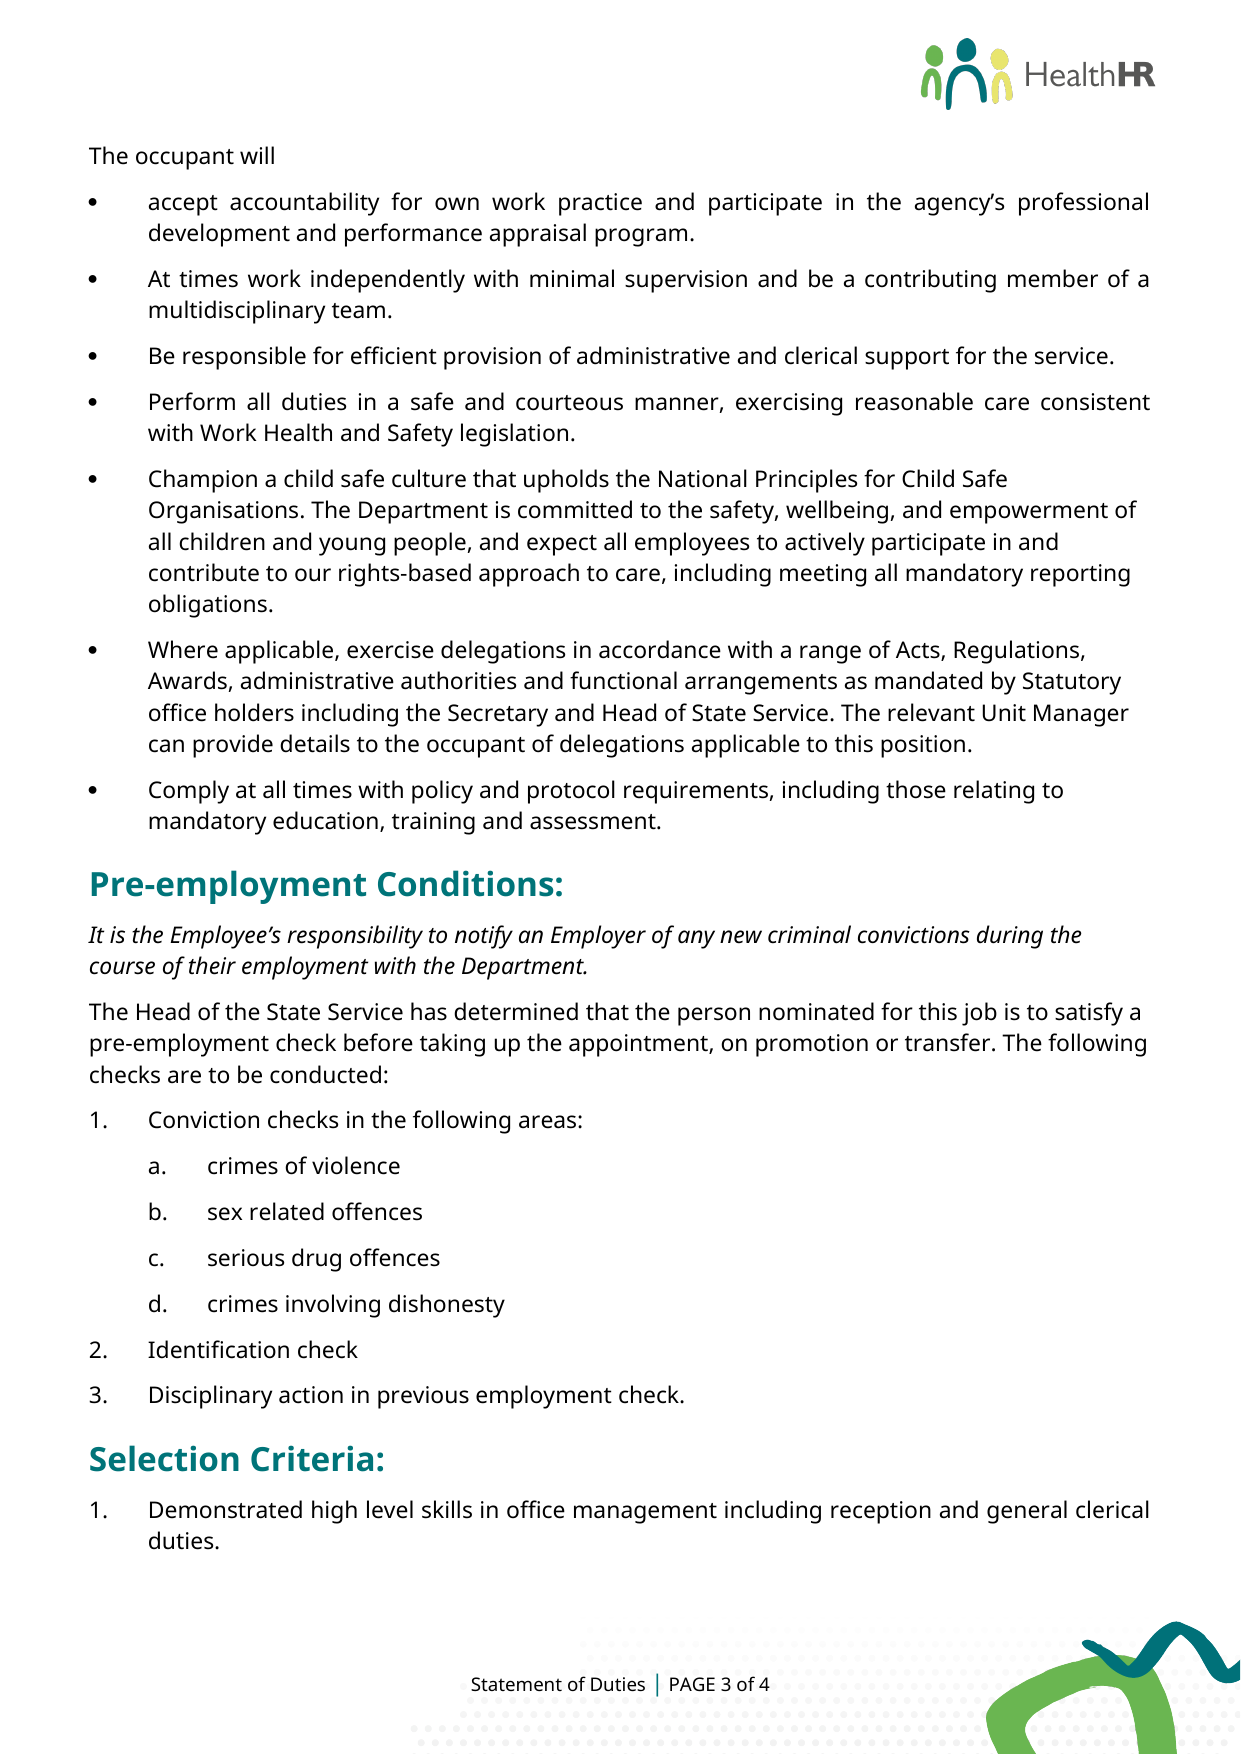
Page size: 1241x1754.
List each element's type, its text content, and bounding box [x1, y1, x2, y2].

picture [920, 38, 1156, 110]
list sex related offences [148, 1196, 1152, 1227]
text It is the Employee’s responsibility to notify an Employer of any new criminal convictions during the course of their employment with the Department. [89, 919, 1152, 982]
list Be responsible for efficient provision of administrative and clerical support for the service. [89, 340, 1152, 372]
list Disciplinary action in previous employment check. [89, 1379, 1152, 1411]
list The occupant will [89, 140, 1152, 172]
text The Head of the State Service has determined that the person nominated for this job is to satisfy a pre-employment check before taking up the appointment, on promotion or transfer. The following checks are to be conducted: [89, 996, 1152, 1090]
list Conviction checks in the following areas: [89, 1104, 1152, 1136]
list Identification check [89, 1334, 1152, 1365]
list accept accountability for own work practice and participate in the agency’s professional development and performance appraisal program. [89, 186, 1152, 249]
list Perform all duties in a safe and courteous manner, exercising reasonable care consistent with Work Health and Safety legislation. [89, 386, 1152, 449]
list serious drug offences [148, 1242, 1152, 1273]
list Where applicable, exercise delegations in accordance with a range of Acts, Regulations, Awards, administrative authorities and functional arrangements as mandated by Statutory office holders including the Secretary and Head of State Service. The relevant Unit Manager can provide details to the occupant of delegations applicable to this position. [89, 634, 1152, 759]
subtitle Selection Criteria: [89, 1436, 1152, 1481]
list At times work independently with minimal supervision and be a contributing member of a multidisciplinary team. [89, 263, 1152, 326]
list Champion a child safe culture that upholds the National Principles for Child Safe Organisations. The Department is committed to the safety, wellbeing, and empowerment of all children and young people, and expect all employees to actively participate in and contribute to our rights-based approach to care, including meeting all mandatory reporting obligations. [89, 463, 1152, 619]
subtitle Pre-employment Conditions: [89, 861, 1152, 907]
list crimes of violence [148, 1150, 1152, 1182]
picture [30, 1580, 1241, 1754]
list Demonstrated high level skills in office management including reception and general clerical duties. [89, 1494, 1152, 1556]
list crimes involving dishonesty [148, 1288, 1152, 1319]
list Comply at all times with policy and protocol requirements, including those relating to mandatory education, training and assessment. [89, 774, 1152, 836]
